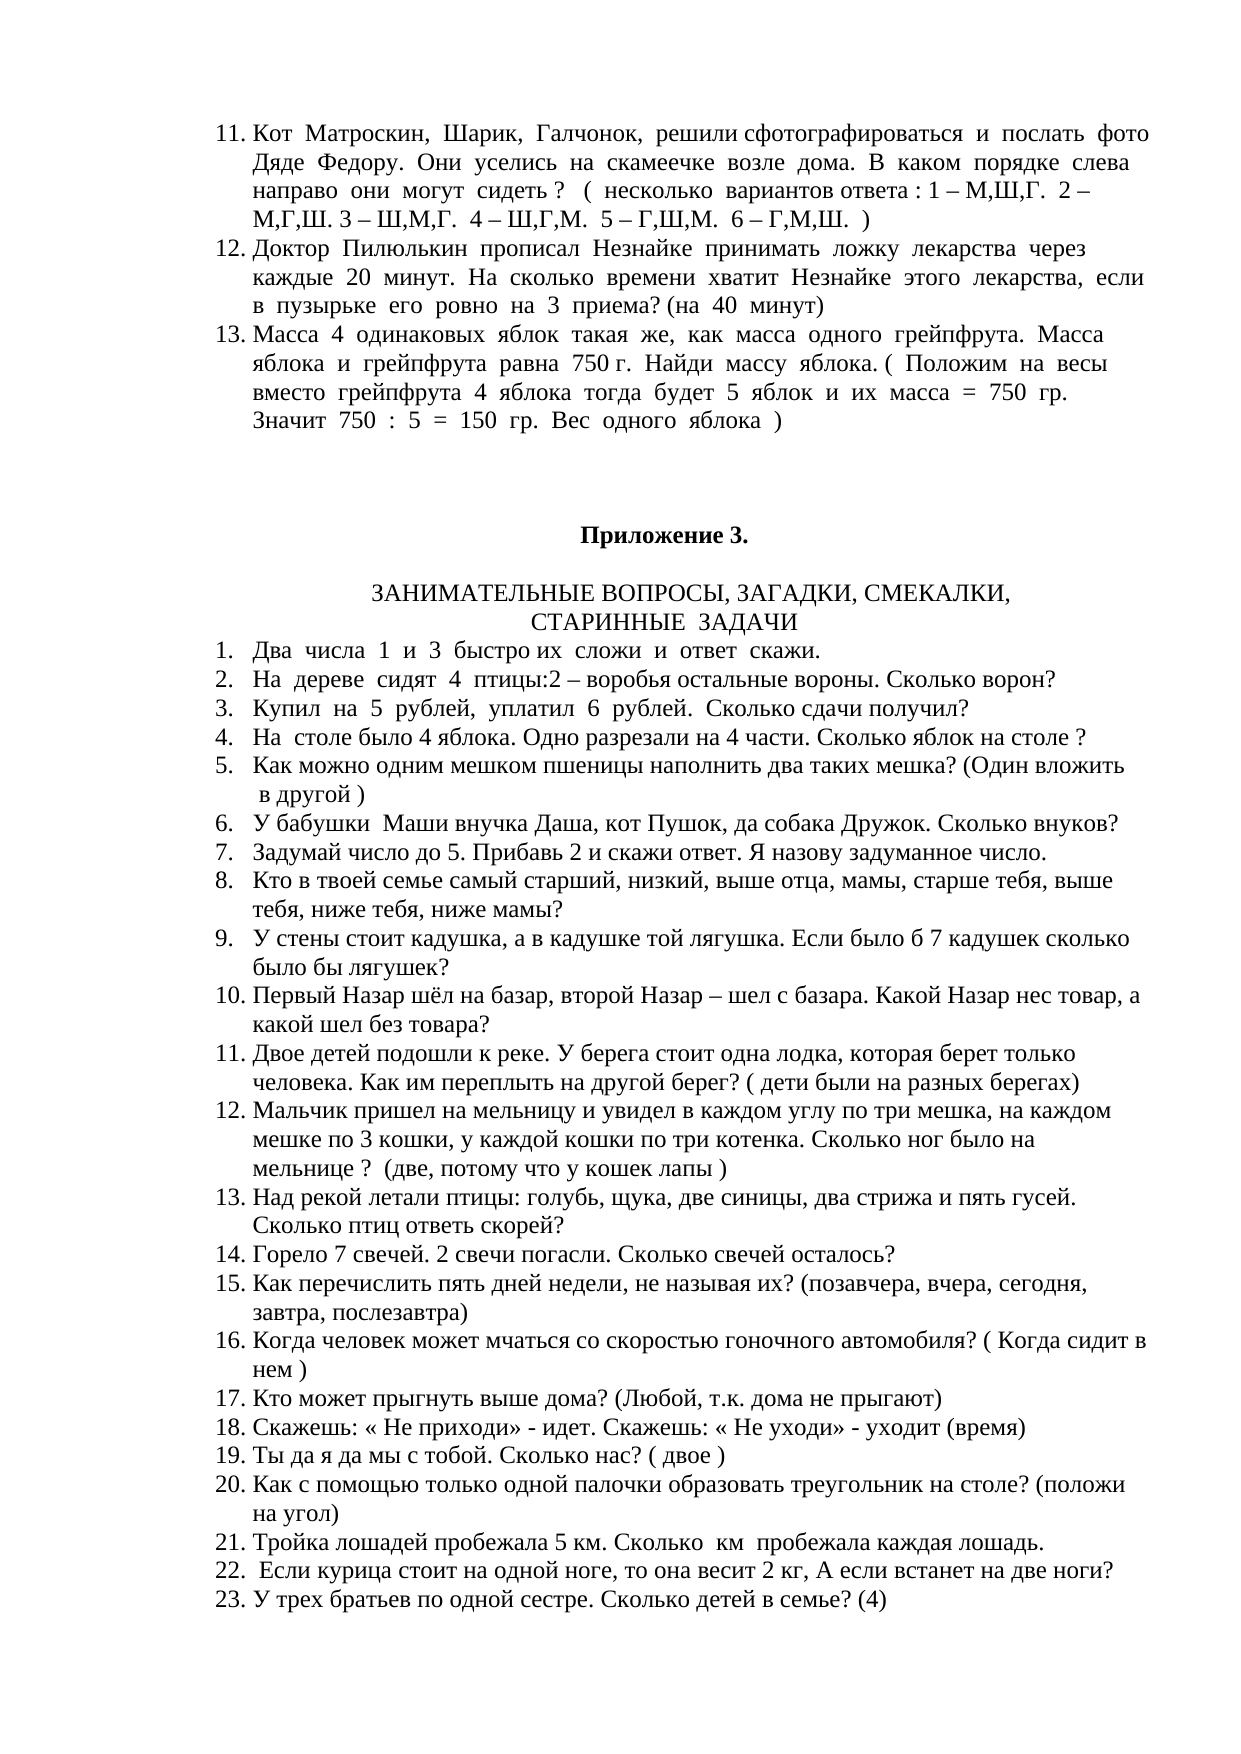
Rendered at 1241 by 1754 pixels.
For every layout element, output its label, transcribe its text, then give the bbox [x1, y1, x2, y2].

list На столе было 4 яблока. Одно разрезали на 4 части. Сколько яблок на столе ? [215, 722, 1152, 751]
list Масса 4 одинаковых яблок такая же, как масса одного грейпфрута. Масса яблока и грейпфрута равна . Найди массу яблока. ( Положим на весы вместо грейпфрута 4 яблока тогда будет 5 яблок и их масса = 750 гр. Значит 750 : 5 = 150 гр. Вес одного яблока ) [215, 319, 1152, 434]
list Доктор Пилюлькин прописал Незнайке принимать ложку лекарства через каждые 20 минут. На сколько времени хватит Незнайке этого лекарства, если в пузырьке его ровно на 3 приема? (на 40 минут) [215, 233, 1152, 319]
list Кот Матроскин, Шарик, Галчонок, решили сфотографироваться и послать фото Дяде Федору. Они уселись на скамеечке возле дома. В каком порядке слева направо они могут сидеть ? ( несколько вариантов ответа : 1 – М,Ш,Г. 2 – М,Г,Ш. 3 – Ш,М,Г. 4 – Ш,Г,М. 5 – Г,Ш,М. 6 – Г,М,Ш. ) [215, 118, 1152, 233]
text в другой ) [215, 779, 1152, 808]
list Первый Назар шёл на базар, второй Назар – шел с базара. Какой Назар нес товар, а какой шел без товара? [215, 981, 1152, 1038]
list Над рекой летали птицы: голубь, щука, две синицы, два стрижа и пять гусей. Сколько птиц ответь скорей? [215, 1182, 1152, 1239]
list У бабушки Маши внучка Даша, кот Пушок, да собака Дружок. Сколько внуков? [215, 808, 1152, 837]
list У трех братьев по одной сестре. Сколько детей в семье? (4) [215, 1584, 1152, 1613]
list Мальчик пришел на мельницу и увидел в каждом углу по три мешка, на каждом мешке по 3 кошки, у каждой кошки по три котенка. Сколько ног было на мельнице ? (две, потому что у кошек лапы ) [215, 1096, 1152, 1182]
text СТАРИННЫЕ ЗАДАЧИ [177, 607, 1152, 636]
list Задумай число до 5. Прибавь 2 и скажи ответ. Я назову задуманное число. [215, 837, 1152, 866]
list У стены стоит кадушка, а в кадушке той лягушка. Если было б 7 кадушек сколько было бы лягушек? [215, 923, 1152, 981]
list Тройка лошадей пробежала . Сколько км пробежала каждая лошадь. [215, 1527, 1152, 1556]
list Горело 7 свечей. 2 свечи погасли. Сколько свечей осталось? [215, 1239, 1152, 1268]
list Кто может прыгнуть выше дома? (Любой, т.к. дома не прыгают) [215, 1383, 1152, 1412]
list Двое детей подошли к реке. У берега стоит одна лодка, которая берет только человека. Как им переплыть на другой берег? ( дети были на разных берегах) [215, 1038, 1152, 1096]
list Как с помощью только одной палочки образовать треугольник на столе? (положи на угол) [215, 1469, 1152, 1527]
list Купил на 5 рублей, уплатил 6 рублей. Сколько сдачи получил? [215, 693, 1152, 722]
list Когда человек может мчаться со скоростью гоночного автомобиля? ( Когда сидит в нем ) [215, 1326, 1152, 1383]
list Кто в твоей семье самый старший, низкий, выше отца, мамы, старше тебя, выше тебя, ниже тебя, ниже мамы? [215, 866, 1152, 923]
list Скажешь: « Не приходи» - идет. Скажешь: « Не уходи» - уходит (время) [215, 1412, 1152, 1441]
list Ты да я да мы с тобой. Сколько нас? ( двое ) [215, 1441, 1152, 1469]
list Как можно одним мешком пшеницы наполнить два таких мешка? (Один вложить [215, 751, 1152, 779]
list На дереве сидят 4 птицы:2 – воробья остальные вороны. Сколько ворон? [215, 664, 1152, 693]
text ЗАНИМАТЕЛЬНЫЕ ВОПРОСЫ, ЗАГАДКИ, СМЕКАЛКИ, [177, 578, 1152, 607]
list Два числа 1 и 3 быстро их сложи и ответ скажи. [215, 636, 1152, 664]
list Как перечислить пять дней недели, не называя их? (позавчера, вчера, сегодня, завтра, послезавтра) [215, 1268, 1152, 1326]
list Если курица стоит на одной ноге, то она весит , А если встанет на две ноги? [215, 1556, 1152, 1584]
text Приложение 3. [177, 521, 1152, 549]
